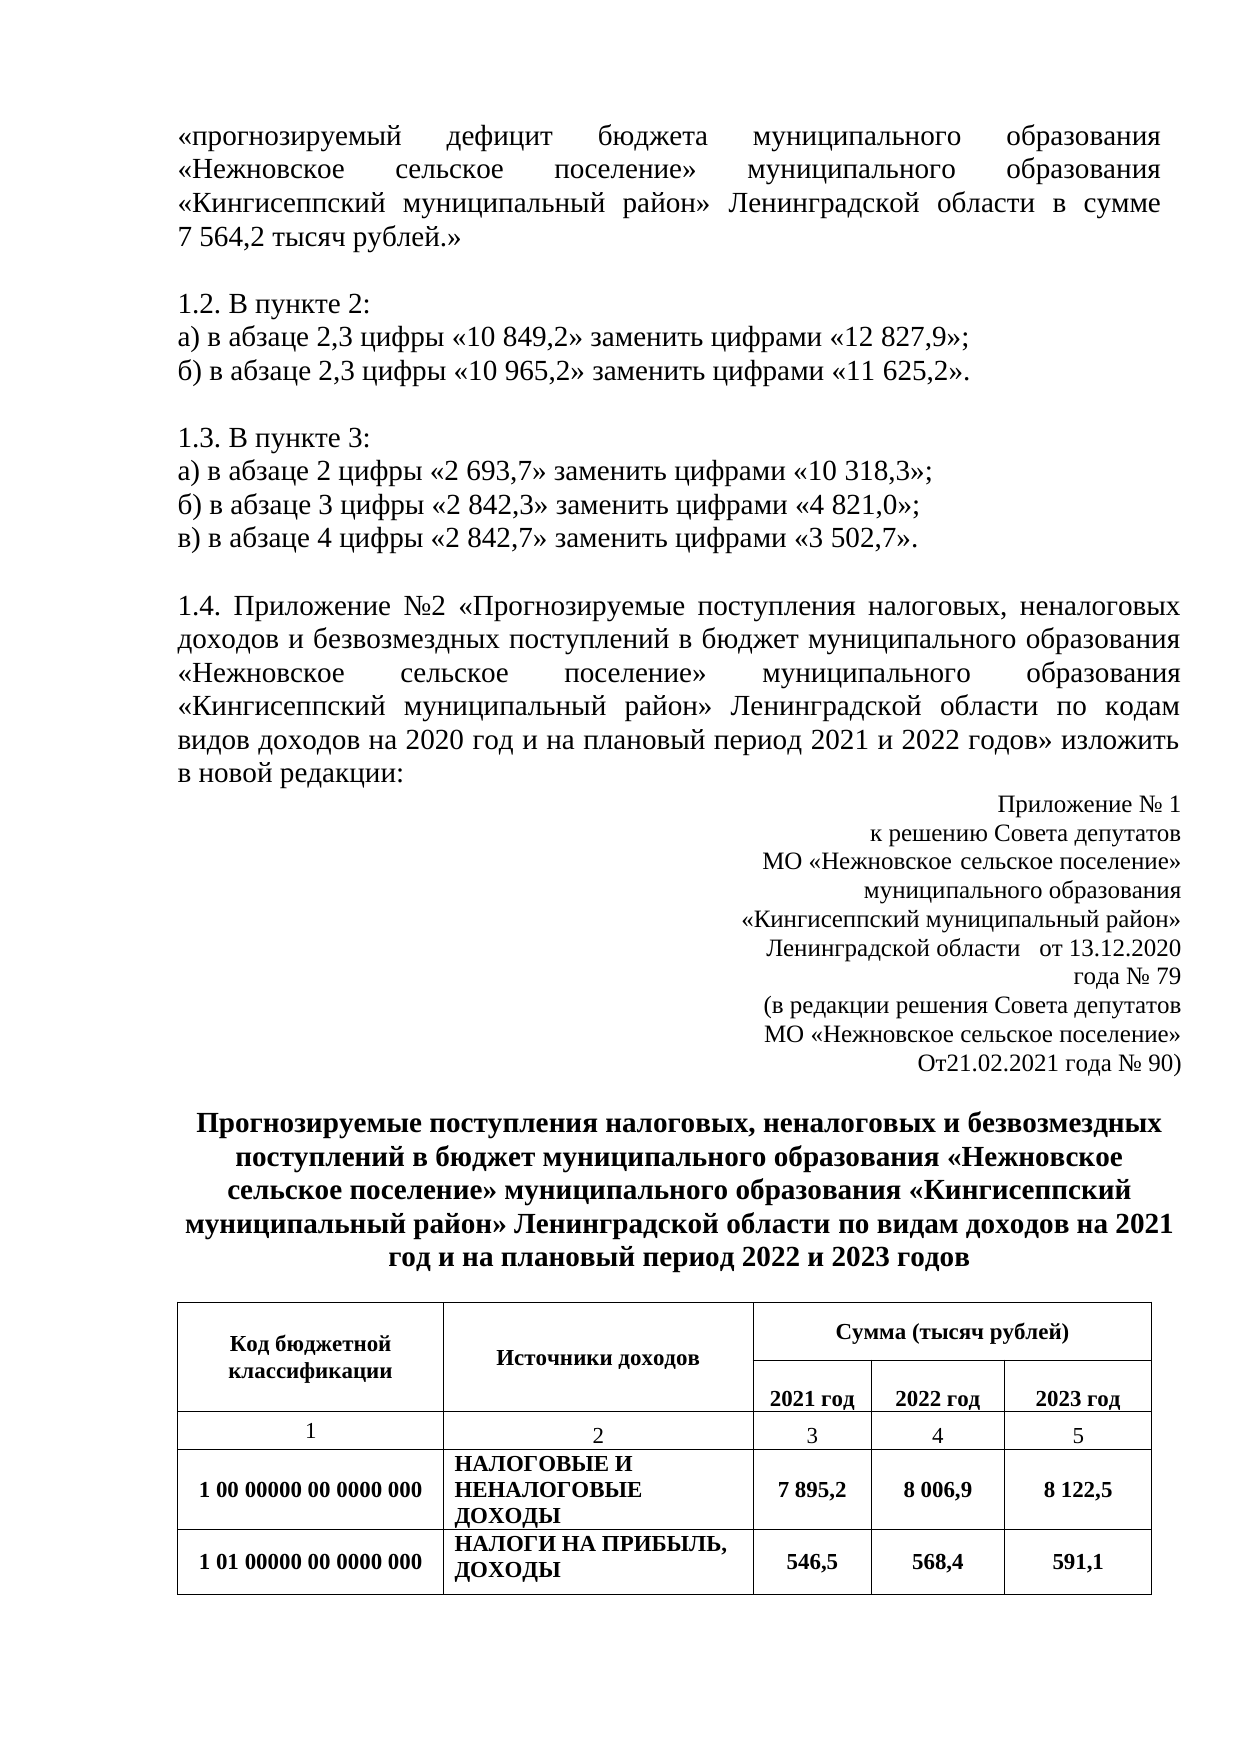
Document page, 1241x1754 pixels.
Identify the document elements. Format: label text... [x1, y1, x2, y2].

text 1.2. В пункте 2: [177, 286, 1181, 319]
table_cell 2 [444, 1412, 753, 1448]
text Приложение № 1 [177, 789, 1181, 818]
text а) в абзаце 2,3 цифры «10 849,2» заменить цифрами «12 827,9»; [177, 319, 1181, 353]
table_cell 8 006,9 [872, 1450, 1004, 1529]
text (в редакции решения Совета депутатов [224, 990, 1181, 1019]
table_cell 5 [1005, 1412, 1151, 1448]
text в) в абзаце 4 цифры «2 842,7» заменить цифрами «3 502,7». [177, 521, 1181, 554]
table_cell НАЛОГОВЫЕ И НЕНАЛОГОВЫЕ ДОХОДЫ [444, 1450, 753, 1529]
table_cell 2021 год [754, 1361, 871, 1411]
table_cell 2023 год [1005, 1361, 1151, 1411]
table_cell 7 895,2 [754, 1450, 871, 1529]
text МО «Нежновское сельское поселение» муниципального образования «Кингисеппский муниципальный район» Ленинградской области от 13.12.2020 года № 79 [738, 846, 1181, 990]
text к решению Совета депутатов [177, 818, 1181, 846]
table_cell 4 [872, 1412, 1004, 1448]
table_cell 2022 год [872, 1361, 1004, 1411]
table_header Сумма (тысяч рублей) [754, 1303, 1151, 1359]
table_cell 1 00 00000 00 0000 000 [178, 1450, 443, 1529]
table_header Источники доходов [444, 1303, 753, 1411]
table_cell 591,1 [1005, 1530, 1151, 1594]
text 1.3. В пункте 3: [177, 420, 1181, 453]
table_header Код бюджетной классификации [178, 1303, 443, 1411]
text 1.4. Приложение №2 «Прогнозируемые поступления налоговых, неналоговых доходов и безвозмездных поступлений в бюджет муниципального образования «Нежновское сельское поселение» муниципального образования «Кингисеппский муниципальный район» Ленинградской области по кодам видов доходов на 2020 год и на плановый период 2021 и 2022 годов» изложить в новой редакции: [177, 588, 1181, 789]
text а) в абзаце 2 цифры «2 693,7» заменить цифрами «10 318,3»; [177, 453, 1181, 487]
text б) в абзаце 2,3 цифры «10 965,2» заменить цифрами «11 625,2». [177, 353, 1181, 386]
text б) в абзаце 3 цифры «2 842,3» заменить цифрами «4 821,0»; [177, 487, 1181, 521]
text От21.02.2021 года № 90) [224, 1048, 1181, 1076]
table_cell 546,5 [754, 1530, 871, 1594]
table_cell 3 [754, 1412, 871, 1448]
table_cell 8 122,5 [1005, 1450, 1151, 1529]
text «прогнозируемый дефицит бюджета муниципального образования «Нежновское сельское поселение» муниципального образования «Кингисеппский муниципальный район» Ленинградской области в сумме 7 564,2 тысяч рублей.» [177, 118, 1161, 252]
text МО «Нежновское сельское поселение» [224, 1019, 1181, 1048]
table_cell 1 01 00000 00 0000 000 [178, 1530, 443, 1594]
text Прогнозируемые поступления налоговых, неналоговых и безвозмездных поступлений в бюджет муниципального образования «Нежновское сельское поселение» муниципального образования «Кингисеппский муниципальный район» Ленинградской области по видам доходов на 2021 год и на плановый период 2022 и 2023 годов [177, 1105, 1181, 1273]
table_cell НАЛОГИ НА ПРИБЫЛЬ, ДОХОДЫ [444, 1530, 753, 1594]
table_cell 568,4 [872, 1530, 1004, 1594]
table_cell 1 [178, 1412, 443, 1448]
